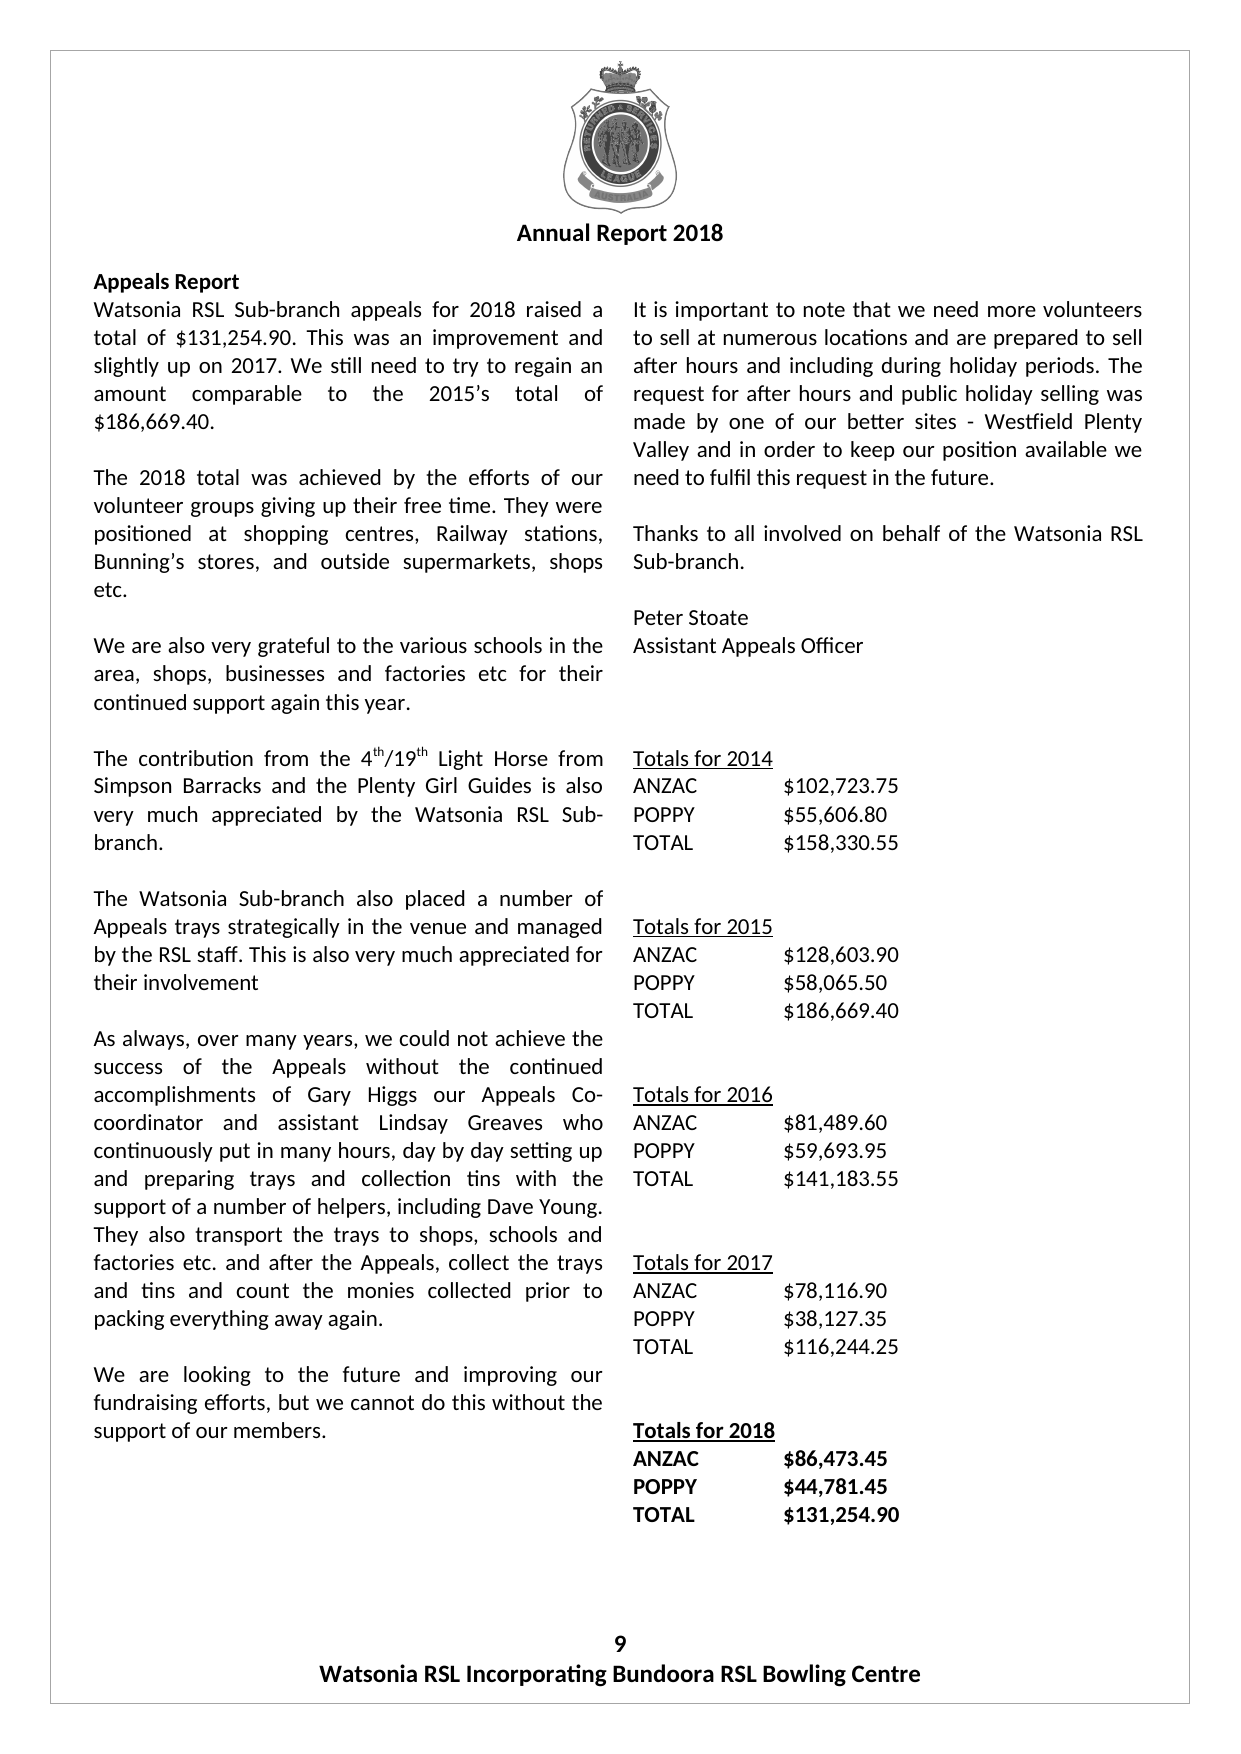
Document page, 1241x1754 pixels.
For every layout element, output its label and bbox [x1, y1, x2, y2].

picture [560, 58, 680, 217]
